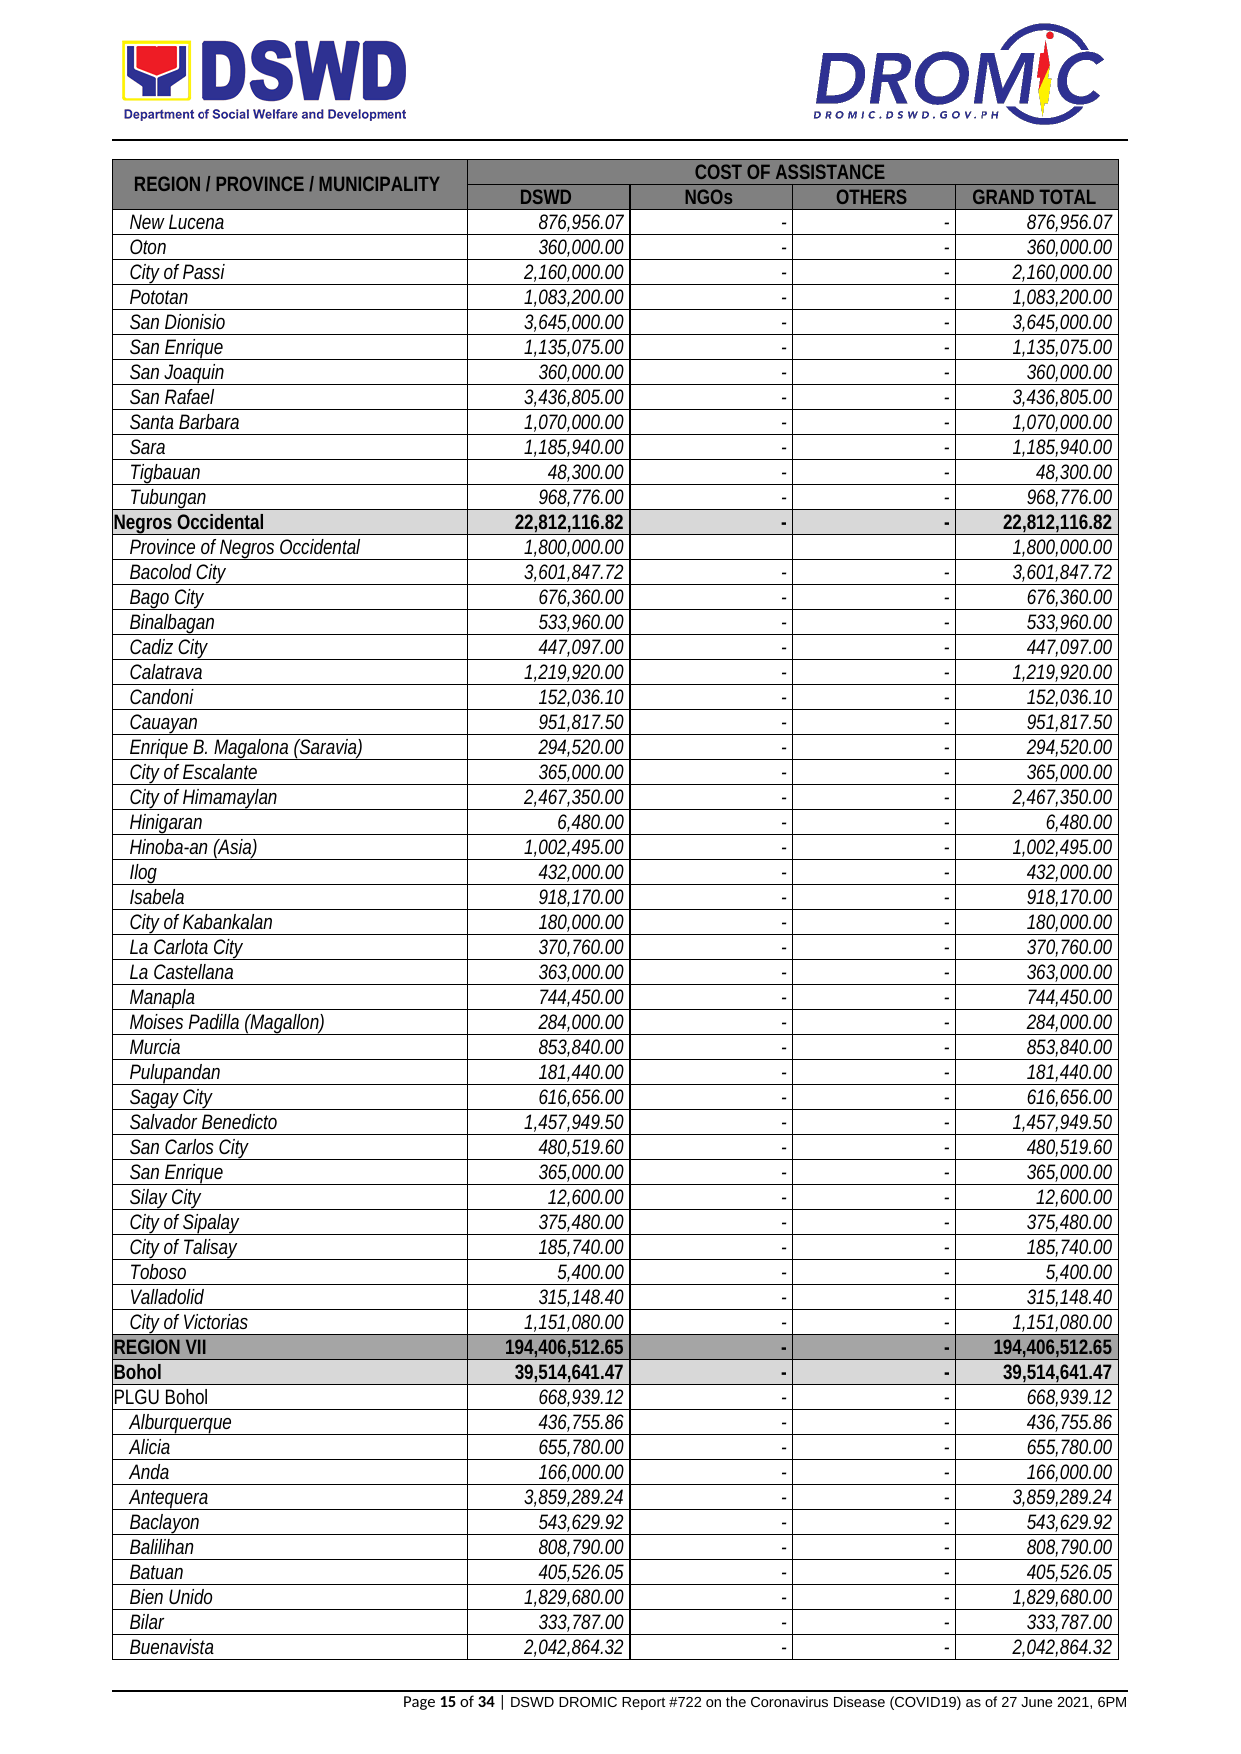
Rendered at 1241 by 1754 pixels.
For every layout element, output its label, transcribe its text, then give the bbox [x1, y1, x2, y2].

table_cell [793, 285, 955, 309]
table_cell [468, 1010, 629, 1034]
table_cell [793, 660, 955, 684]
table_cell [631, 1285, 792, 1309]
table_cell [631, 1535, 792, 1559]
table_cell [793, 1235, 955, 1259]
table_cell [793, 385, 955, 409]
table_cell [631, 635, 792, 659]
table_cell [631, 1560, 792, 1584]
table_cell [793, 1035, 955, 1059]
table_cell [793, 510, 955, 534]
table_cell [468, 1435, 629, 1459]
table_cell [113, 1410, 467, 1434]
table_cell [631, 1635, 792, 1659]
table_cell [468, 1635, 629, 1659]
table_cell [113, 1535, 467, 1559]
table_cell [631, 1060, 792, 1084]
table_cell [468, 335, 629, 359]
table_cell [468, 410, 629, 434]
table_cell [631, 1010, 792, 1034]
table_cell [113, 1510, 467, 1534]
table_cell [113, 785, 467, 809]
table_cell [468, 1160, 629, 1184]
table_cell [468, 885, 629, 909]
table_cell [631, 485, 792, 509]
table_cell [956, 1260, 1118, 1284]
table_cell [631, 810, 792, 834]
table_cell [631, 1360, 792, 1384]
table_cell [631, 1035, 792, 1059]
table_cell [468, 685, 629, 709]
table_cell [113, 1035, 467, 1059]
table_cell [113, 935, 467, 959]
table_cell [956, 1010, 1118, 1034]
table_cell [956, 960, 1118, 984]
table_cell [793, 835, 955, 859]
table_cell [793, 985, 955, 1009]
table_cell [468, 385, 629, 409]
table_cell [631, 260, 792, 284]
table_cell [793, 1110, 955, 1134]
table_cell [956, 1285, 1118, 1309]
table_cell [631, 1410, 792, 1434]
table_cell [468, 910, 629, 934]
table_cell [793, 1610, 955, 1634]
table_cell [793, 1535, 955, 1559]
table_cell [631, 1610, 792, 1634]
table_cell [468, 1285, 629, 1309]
table_cell GRAND TOTAL [956, 185, 1118, 209]
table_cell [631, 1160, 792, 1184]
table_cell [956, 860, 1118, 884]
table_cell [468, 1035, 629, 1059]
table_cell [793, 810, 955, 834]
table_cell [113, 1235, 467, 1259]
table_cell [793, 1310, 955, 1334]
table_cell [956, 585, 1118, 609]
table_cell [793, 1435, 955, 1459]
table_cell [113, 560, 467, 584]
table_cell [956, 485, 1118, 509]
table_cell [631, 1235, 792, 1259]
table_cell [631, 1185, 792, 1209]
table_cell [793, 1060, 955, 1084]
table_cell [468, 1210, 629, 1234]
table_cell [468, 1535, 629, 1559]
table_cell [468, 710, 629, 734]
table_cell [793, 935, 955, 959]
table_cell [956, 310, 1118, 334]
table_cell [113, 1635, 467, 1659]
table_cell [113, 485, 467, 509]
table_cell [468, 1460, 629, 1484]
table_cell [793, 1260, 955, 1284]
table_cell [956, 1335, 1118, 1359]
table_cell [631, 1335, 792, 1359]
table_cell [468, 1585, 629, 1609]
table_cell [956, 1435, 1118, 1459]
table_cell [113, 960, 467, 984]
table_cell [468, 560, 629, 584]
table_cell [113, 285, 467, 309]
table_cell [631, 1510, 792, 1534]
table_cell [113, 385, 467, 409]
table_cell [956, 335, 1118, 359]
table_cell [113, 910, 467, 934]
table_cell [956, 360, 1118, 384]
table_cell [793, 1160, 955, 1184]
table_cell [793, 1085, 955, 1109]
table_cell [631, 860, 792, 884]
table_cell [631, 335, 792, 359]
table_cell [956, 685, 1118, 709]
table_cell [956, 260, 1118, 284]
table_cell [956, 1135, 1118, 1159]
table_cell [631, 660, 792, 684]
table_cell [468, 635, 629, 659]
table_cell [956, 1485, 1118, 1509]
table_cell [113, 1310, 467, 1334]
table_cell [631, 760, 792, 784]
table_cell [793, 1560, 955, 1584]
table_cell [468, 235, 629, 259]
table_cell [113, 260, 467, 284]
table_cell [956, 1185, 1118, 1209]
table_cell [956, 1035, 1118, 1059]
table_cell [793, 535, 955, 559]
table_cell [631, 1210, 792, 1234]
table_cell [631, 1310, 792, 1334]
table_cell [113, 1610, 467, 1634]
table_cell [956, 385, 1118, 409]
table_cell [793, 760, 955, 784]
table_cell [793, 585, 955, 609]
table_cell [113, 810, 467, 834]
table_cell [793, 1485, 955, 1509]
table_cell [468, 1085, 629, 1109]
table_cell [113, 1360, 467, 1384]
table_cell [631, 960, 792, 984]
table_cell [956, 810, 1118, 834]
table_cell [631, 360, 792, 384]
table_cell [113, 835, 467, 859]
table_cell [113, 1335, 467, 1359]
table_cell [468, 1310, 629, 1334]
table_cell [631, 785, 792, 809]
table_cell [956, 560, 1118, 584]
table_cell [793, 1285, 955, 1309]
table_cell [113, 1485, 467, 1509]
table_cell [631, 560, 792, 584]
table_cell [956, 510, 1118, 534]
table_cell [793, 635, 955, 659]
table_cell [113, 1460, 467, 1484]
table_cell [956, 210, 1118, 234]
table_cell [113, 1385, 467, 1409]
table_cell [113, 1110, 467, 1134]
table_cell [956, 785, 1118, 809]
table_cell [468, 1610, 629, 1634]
picture [112, 37, 416, 125]
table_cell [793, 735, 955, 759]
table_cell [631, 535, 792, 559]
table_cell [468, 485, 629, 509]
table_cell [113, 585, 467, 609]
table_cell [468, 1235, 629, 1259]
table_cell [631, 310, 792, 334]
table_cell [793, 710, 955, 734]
picture [781, 23, 1133, 125]
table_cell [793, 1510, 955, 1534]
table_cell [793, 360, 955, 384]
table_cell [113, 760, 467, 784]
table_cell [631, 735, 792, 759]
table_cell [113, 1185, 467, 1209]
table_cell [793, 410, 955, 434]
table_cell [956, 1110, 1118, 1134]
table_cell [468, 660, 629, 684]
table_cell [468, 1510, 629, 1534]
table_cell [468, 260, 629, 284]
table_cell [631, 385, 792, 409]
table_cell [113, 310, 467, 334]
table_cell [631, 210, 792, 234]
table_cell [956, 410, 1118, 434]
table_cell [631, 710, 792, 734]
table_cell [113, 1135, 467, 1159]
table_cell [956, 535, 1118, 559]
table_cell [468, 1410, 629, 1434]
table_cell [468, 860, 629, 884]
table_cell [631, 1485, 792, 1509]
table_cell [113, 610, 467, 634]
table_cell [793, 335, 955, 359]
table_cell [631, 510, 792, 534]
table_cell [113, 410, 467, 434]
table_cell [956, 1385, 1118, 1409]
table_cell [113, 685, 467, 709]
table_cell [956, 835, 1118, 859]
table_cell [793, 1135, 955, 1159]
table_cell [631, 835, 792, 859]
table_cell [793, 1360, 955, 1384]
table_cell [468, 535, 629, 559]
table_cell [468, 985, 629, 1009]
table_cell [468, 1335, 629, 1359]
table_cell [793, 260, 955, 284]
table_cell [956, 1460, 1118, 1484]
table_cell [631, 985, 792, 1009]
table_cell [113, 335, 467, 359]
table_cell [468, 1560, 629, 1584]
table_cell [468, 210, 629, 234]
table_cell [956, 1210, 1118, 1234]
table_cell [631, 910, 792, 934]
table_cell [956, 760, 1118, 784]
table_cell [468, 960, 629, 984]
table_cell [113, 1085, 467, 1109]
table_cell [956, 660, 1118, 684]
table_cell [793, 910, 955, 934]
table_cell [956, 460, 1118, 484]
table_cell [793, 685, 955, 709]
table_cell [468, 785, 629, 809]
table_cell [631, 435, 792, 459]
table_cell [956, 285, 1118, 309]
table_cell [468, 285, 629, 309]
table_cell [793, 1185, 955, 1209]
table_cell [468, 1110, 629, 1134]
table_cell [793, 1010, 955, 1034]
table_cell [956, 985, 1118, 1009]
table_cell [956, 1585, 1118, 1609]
table_cell DSWD [468, 185, 629, 209]
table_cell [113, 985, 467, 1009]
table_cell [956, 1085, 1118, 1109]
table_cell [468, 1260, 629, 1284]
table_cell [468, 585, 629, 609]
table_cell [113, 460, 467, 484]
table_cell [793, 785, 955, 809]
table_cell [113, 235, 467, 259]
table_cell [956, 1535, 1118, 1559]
table_header REGION / PROVINCE / MUNICIPALITY [113, 160, 467, 209]
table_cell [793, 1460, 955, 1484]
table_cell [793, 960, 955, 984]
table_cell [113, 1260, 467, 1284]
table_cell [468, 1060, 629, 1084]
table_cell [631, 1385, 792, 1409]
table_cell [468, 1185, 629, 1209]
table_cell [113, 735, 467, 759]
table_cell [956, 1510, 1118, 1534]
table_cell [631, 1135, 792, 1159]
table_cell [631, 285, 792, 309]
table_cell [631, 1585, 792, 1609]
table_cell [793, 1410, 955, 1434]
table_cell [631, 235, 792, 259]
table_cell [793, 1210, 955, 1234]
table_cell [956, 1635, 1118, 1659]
table_cell NGOs [631, 185, 792, 209]
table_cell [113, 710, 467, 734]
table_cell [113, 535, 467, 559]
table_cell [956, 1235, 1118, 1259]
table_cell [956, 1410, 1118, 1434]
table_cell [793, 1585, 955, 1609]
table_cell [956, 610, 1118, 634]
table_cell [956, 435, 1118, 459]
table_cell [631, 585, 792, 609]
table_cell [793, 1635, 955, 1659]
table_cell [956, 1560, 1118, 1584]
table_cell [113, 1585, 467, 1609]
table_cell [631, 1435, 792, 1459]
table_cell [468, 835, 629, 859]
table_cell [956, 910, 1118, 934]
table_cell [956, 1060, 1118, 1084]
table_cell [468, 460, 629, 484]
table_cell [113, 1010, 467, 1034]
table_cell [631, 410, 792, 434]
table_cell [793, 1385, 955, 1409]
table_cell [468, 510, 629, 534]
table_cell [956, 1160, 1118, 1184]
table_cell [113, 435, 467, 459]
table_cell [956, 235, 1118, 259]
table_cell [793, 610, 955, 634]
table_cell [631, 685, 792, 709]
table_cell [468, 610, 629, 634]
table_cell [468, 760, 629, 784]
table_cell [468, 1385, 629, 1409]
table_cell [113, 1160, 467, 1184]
table_cell OTHERS [793, 185, 955, 209]
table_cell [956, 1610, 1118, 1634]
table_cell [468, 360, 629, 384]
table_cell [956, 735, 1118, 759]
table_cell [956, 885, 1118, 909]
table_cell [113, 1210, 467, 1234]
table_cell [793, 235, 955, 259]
table_header COST OF ASSISTANCE [468, 160, 1118, 184]
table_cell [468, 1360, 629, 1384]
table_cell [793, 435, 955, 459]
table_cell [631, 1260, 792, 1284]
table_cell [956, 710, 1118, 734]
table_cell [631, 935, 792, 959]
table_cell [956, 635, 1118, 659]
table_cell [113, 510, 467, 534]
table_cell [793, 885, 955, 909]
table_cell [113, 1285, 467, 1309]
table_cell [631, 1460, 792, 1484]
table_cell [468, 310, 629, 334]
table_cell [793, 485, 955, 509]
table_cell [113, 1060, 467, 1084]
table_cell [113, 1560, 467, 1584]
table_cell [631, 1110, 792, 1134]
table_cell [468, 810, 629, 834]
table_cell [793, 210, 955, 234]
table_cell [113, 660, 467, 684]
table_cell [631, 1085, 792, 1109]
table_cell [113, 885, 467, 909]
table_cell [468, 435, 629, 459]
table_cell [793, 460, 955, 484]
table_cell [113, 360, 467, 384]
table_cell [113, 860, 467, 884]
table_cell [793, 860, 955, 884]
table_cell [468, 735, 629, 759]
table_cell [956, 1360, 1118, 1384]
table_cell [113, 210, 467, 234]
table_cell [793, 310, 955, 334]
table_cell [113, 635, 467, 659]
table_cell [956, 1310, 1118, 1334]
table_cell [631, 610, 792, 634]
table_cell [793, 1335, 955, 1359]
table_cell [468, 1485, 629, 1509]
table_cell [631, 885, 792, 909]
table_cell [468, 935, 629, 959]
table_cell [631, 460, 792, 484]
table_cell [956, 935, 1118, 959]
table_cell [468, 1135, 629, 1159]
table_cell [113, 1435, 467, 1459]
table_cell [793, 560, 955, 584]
